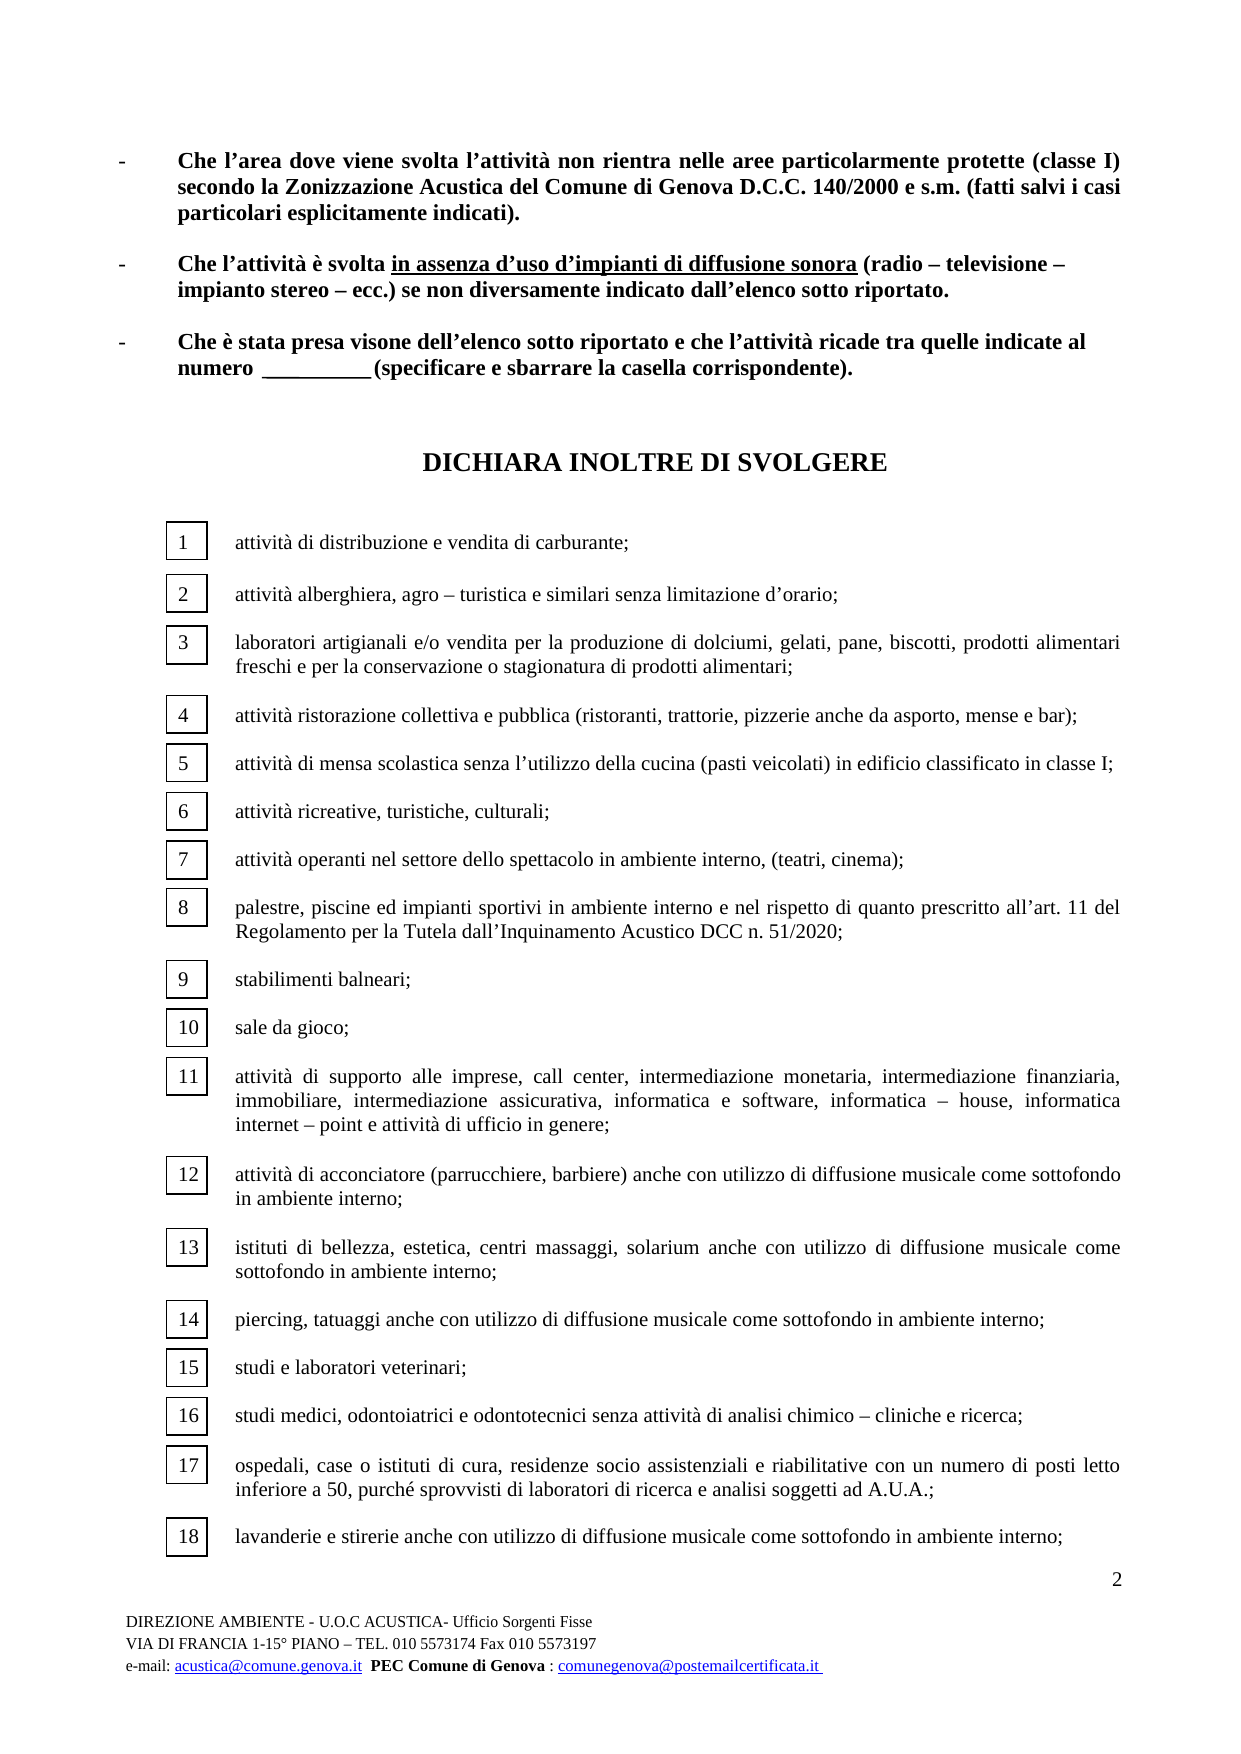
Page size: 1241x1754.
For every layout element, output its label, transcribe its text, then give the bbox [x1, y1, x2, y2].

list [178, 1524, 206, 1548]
list laboratori artigianali e/o vendita per la produzione di dolciumi, gelati, pane, biscotti, prodotti alimentari freschi e per la conservazione o stagionatura di prodotti alimentari; [178, 630, 1122, 678]
list stabilimenti balneari; [208, 967, 1122, 991]
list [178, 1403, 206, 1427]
list attività alberghiera, agro – turistica e similari senza limitazione d’orario; [208, 582, 1122, 606]
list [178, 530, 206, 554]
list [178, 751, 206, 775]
list piercing, tatuaggi anche con utilizzo di diffusione musicale come sottofondo in ambiente interno; [208, 1307, 1122, 1331]
list ospedali, case o istituti di cura, residenze socio assistenziali e riabilitative con un numero di posti letto inferiore a 50, purché sprovvisti di laboratori di ricerca e analisi soggetti ad A.U.A.; [178, 1452, 1122, 1501]
list attività di supporto alle imprese, call center, intermediazione monetaria, intermediazione finanziaria, immobiliare, intermediazione assicurativa, informatica e software, informatica – house, informatica internet – point e attività di ufficio in genere; [178, 1064, 1122, 1136]
list Che è stata presa visone dell’elenco sotto riportato e che l’attività ricade tra quelle indicate al numero (specificare e sbarrare la casella corrispondente). [118, 329, 1122, 380]
list attività ricreative, turistiche, culturali; [208, 799, 1122, 823]
list Che l’attività è svolta in assenza d’uso d’impianti di diffusione sonora (radio – televisione – impianto stereo – ecc.) se non diversamente indicato dall’elenco sotto riportato. [118, 251, 1122, 303]
text DICHIARA INOLTRE DI SVOLGERE [422, 446, 1122, 477]
list attività di acconciatore (parrucchiere, barbiere) anche con utilizzo di diffusione musicale come sottofondo in ambiente interno; [178, 1162, 1122, 1210]
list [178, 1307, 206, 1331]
list istituti di bellezza, estetica, centri massaggi, solarium anche con utilizzo di diffusione musicale come sottofondo in ambiente interno; [178, 1235, 1122, 1283]
list attività di distribuzione e vendita di carburante; [208, 530, 1122, 554]
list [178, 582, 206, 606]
list sale da gioco; [208, 1015, 1122, 1039]
list attività di mensa scolastica senza l’utilizzo della cucina (pasti veicolati) in edificio classificato in classe I; [208, 751, 1122, 775]
list palestre, piscine ed impianti sportivi in ambiente interno e nel rispetto di quanto prescritto all’art. 11 del Regolamento per la Tutela dall’Inquinamento Acustico DCC n. 51/2020; [178, 895, 1122, 943]
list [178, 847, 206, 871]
list studi medici, odontoiatrici e odontotecnici senza attività di analisi chimico – cliniche e ricerca; [208, 1403, 1122, 1427]
list attività ristorazione collettiva e pubblica (ristoranti, trattorie, pizzerie anche da asporto, mense e bar); [208, 702, 1122, 727]
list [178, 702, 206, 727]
list studi e laboratori veterinari; [208, 1355, 1122, 1379]
list attività operanti nel settore dello spettacolo in ambiente interno, (teatri, cinema); [208, 847, 1122, 871]
list lavanderie e stirerie anche con utilizzo di diffusione musicale come sottofondo in ambiente interno; [208, 1524, 1122, 1548]
list Che l’area dove viene svolta l’attività non rientra nelle aree particolarmente protette (classe I) secondo la Zonizzazione Acustica del Comune di Genova D.C.C. 140/2000 e s.m. (fatti salvi i casi particolari esplicitamente indicati). [118, 148, 1122, 225]
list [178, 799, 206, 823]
